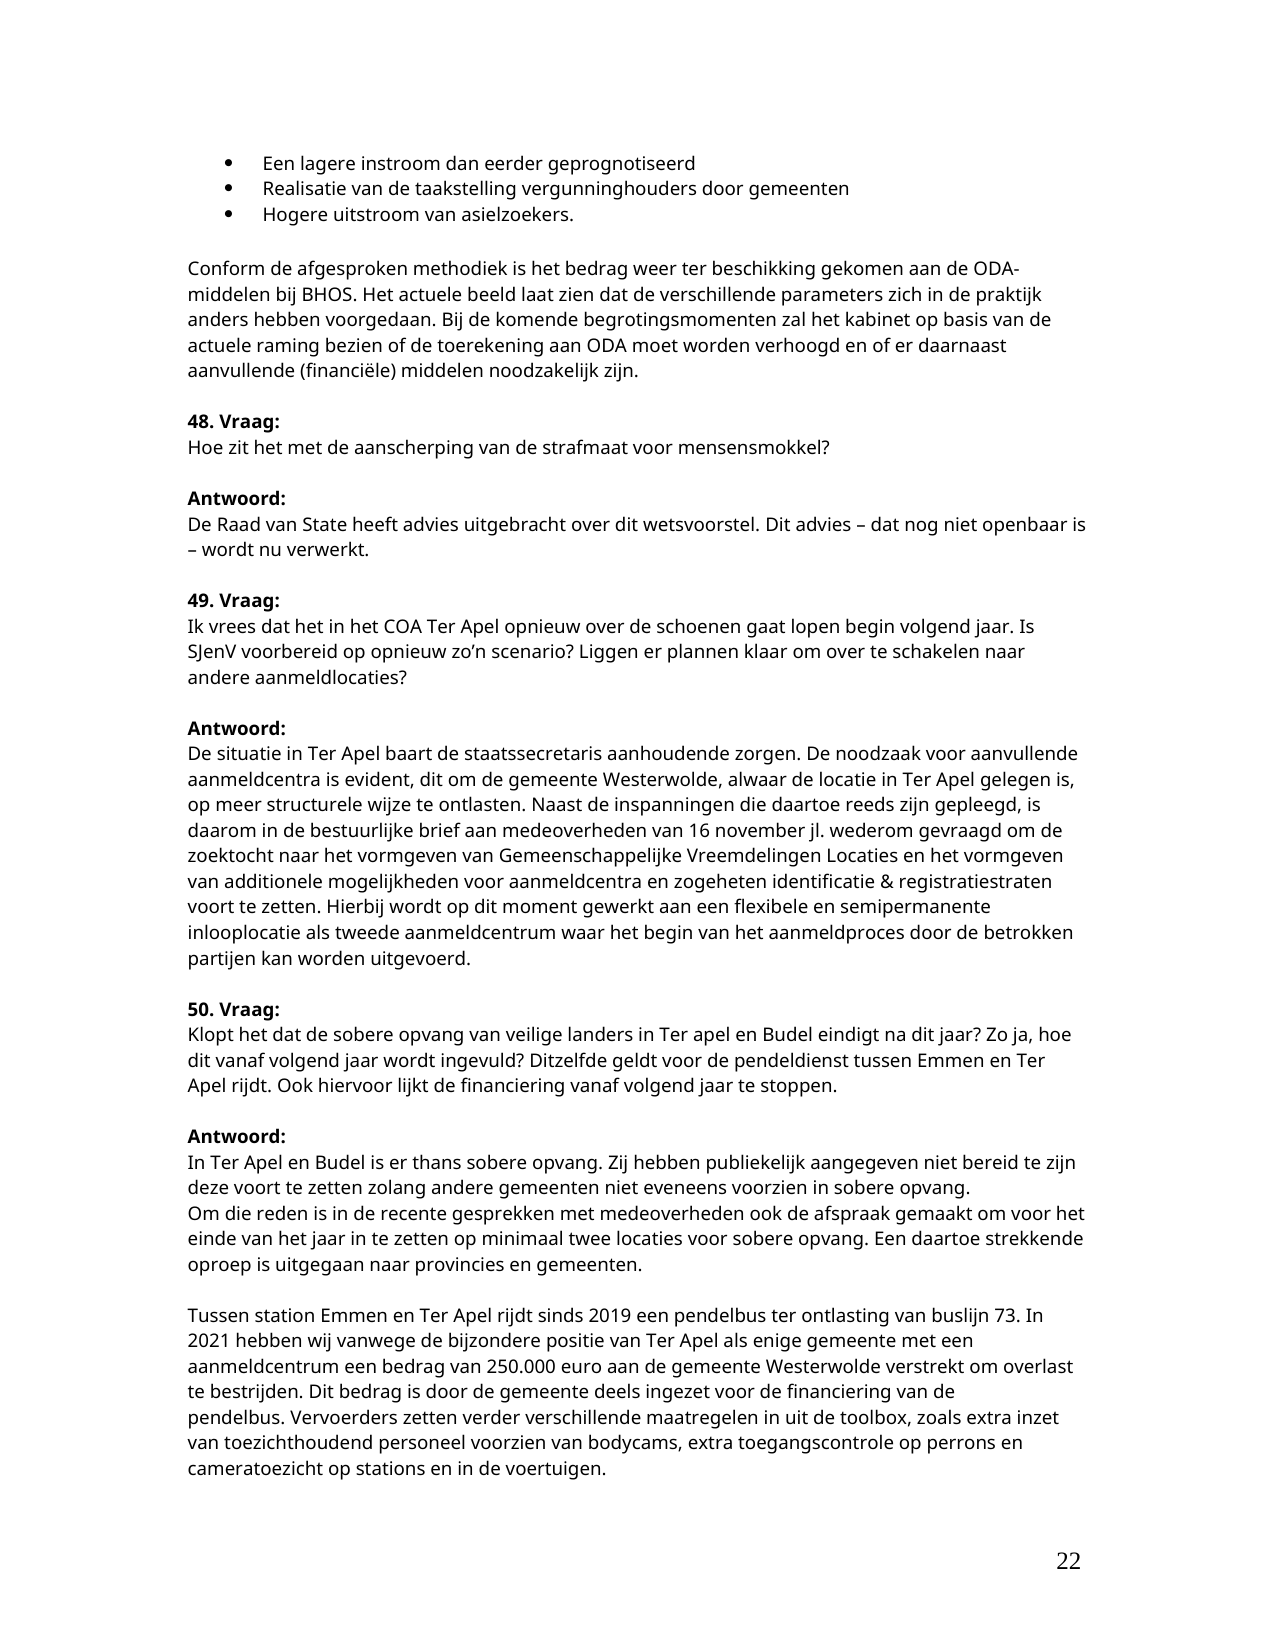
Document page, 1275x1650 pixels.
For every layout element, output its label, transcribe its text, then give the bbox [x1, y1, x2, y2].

text Conform de afgesproken methodiek is het bedrag weer ter beschikking gekomen aan de ODA-middelen bij BHOS. Het actuele beeld laat zien dat de verschillende parameters zich in de praktijk anders hebben voorgedaan. Bij de komende begrotingsmomenten zal het kabinet op basis van de actuele raming bezien of de toerekening aan ODA moet worden verhoogd en of er daarnaast aanvullende (financiële) middelen noodzakelijk zijn. [187, 256, 1087, 383]
list Hogere uitstroom van asielzoekers. [225, 201, 1087, 227]
list Een lagere instroom dan eerder geprognotiseerd [225, 150, 1087, 176]
text 49. Vraag: Ik vrees dat het in het COA Ter Apel opnieuw over de schoenen gaat lopen begin volgend jaar. Is SJenV voorbereid op opnieuw zo’n scenario? Liggen er plannen klaar om over te schakelen naar andere aanmeldlocaties? Antwoord: De situatie in Ter Apel baart de staatssecretaris aanhoudende zorgen. De noodzaak voor aanvullende aanmeldcentra is evident, dit om de gemeente Westerwolde, alwaar de locatie in Ter Apel gelegen is, op meer structurele wijze te ontlasten. Naast de inspanningen die daartoe reeds zijn gepleegd, is daarom in de bestuurlijke brief aan medeoverheden van 16 november jl. wederom gevraagd om de zoektocht naar het vormgeven van Gemeenschappelijke Vreemdelingen Locaties en het vormgeven van additionele mogelijkheden voor aanmeldcentra en zogeheten identificatie & registratiestraten voort te zetten. Hierbij wordt op dit moment gewerkt aan een flexibele en semipermanente inlooplocatie als tweede aanmeldcentrum waar het begin van het aanmeldproces door de betrokken partijen kan worden uitgevoerd. [187, 562, 1087, 970]
text 48. Vraag: Hoe zit het met de aanscherping van de strafmaat voor mensensmokkel? Antwoord: De Raad van State heeft advies uitgebracht over dit wetsvoorstel. Dit advies – dat nog niet openbaar is – wordt nu verwerkt. [187, 383, 1087, 562]
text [187, 970, 1087, 1481]
list Realisatie van de taakstelling vergunninghouders door gemeenten [225, 176, 1087, 201]
